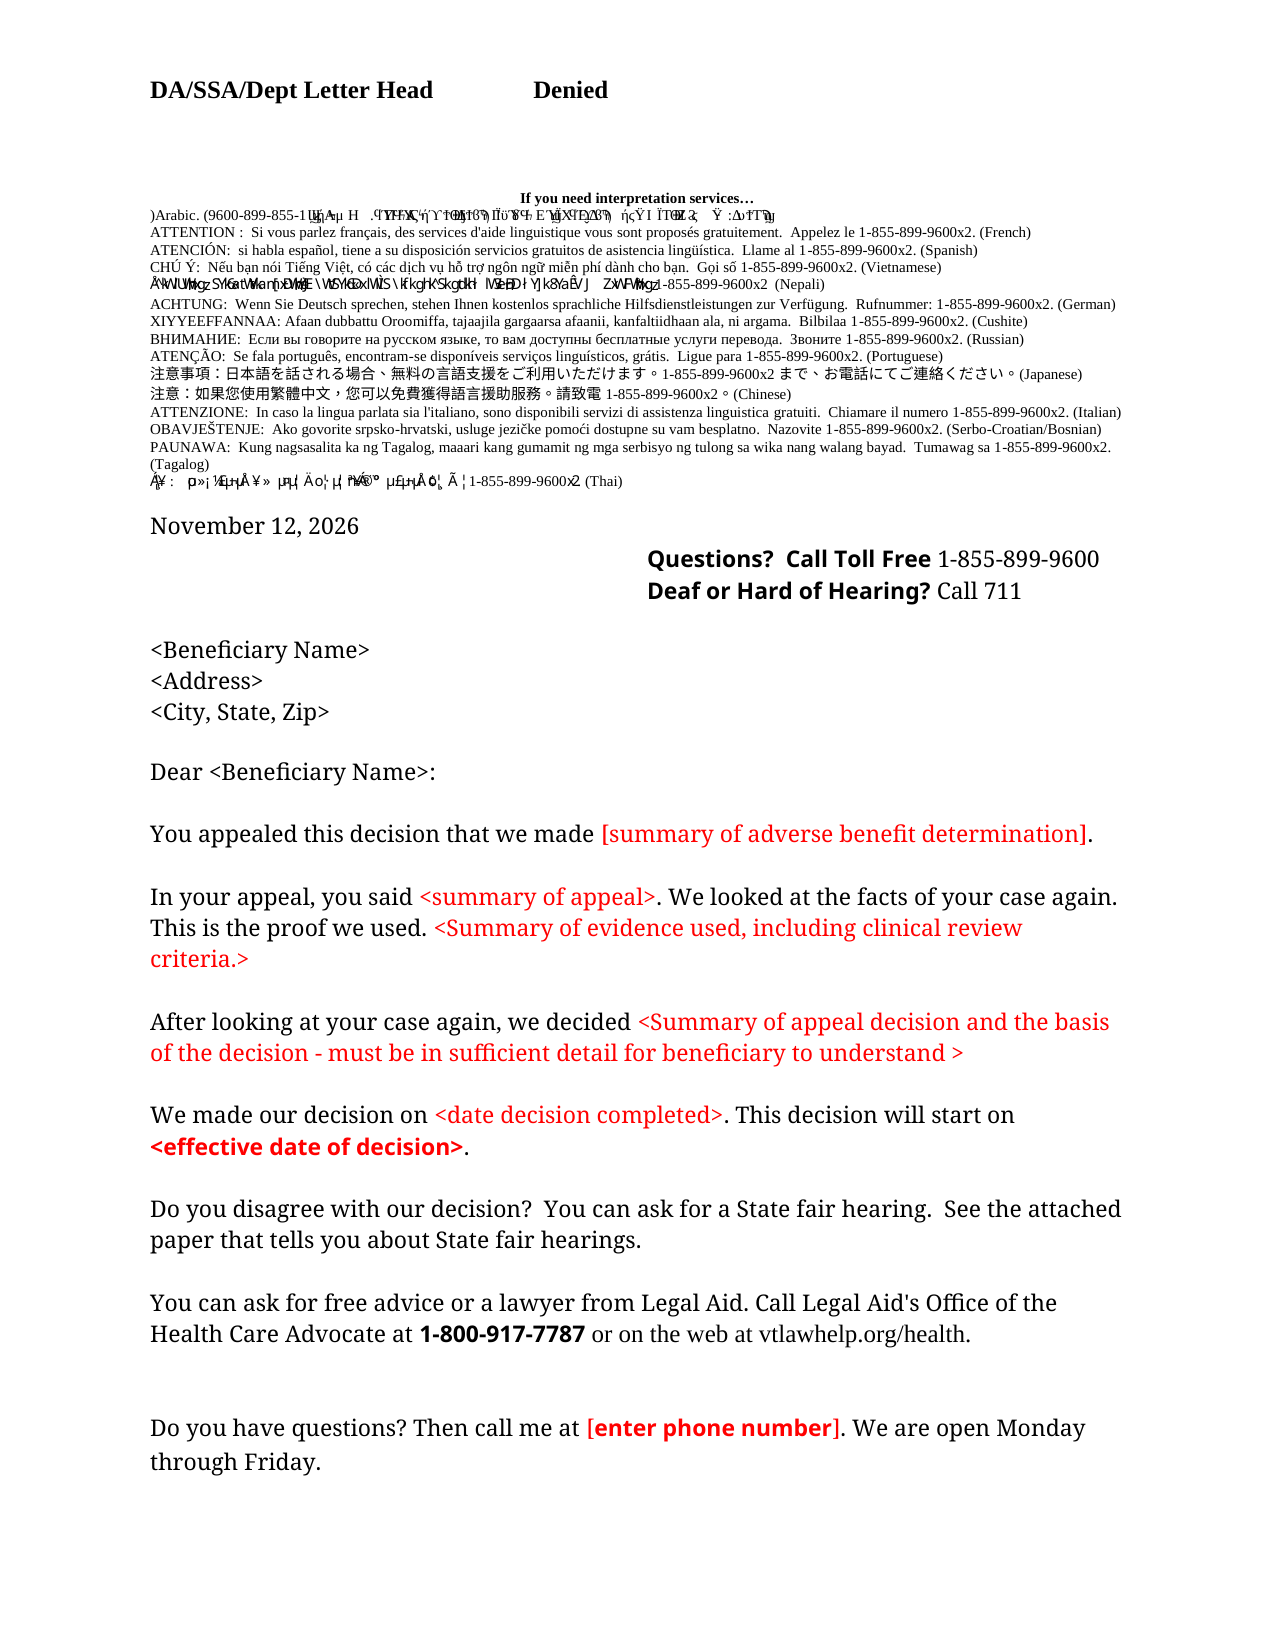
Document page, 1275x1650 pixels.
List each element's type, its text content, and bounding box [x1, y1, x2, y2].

text We made our decision on <date decision completed>. This decision will start on <effective date of decision>. [150, 1099, 1125, 1162]
text In your appeal, you said <summary of appeal>. We looked at the facts of your case again. This is the proof we used. <Summary of evidence used, including clinical review criteria.> [150, 881, 1125, 974]
text Do you disagree with our decision? You can ask for a State fair hearing. See the attached paper that tells you about State fair hearings. [150, 1193, 1125, 1256]
text You can ask for free advice or a lawyer from Legal Aid. Call Legal Aid's Office of the Health Care Advocate at 1-800-917-7787 or on the web at vtlawhelp.org/health. [150, 1287, 1125, 1349]
text Dear <Beneficiary Name>: [150, 756, 1125, 787]
text December 20, 2022 [150, 509, 1125, 541]
text Deaf or Hard of Hearing? Call 711 [150, 574, 1125, 606]
text <Address> [150, 665, 1125, 696]
text After looking at your case again, we decided <Summary of appeal decision and the basis of the decision - must be in sufficient detail for beneficiary to understand > [150, 1006, 1125, 1068]
text You appealed this decision that we made [summary of adverse benefit determination]. [150, 818, 1125, 849]
text <City, State, Zip> [150, 696, 1125, 728]
text Do you have questions? Then call me at [enter phone number]. We are open Monday through Friday. [150, 1412, 1125, 1477]
text <Beneficiary Name> [150, 634, 1125, 665]
text Questions? Call Toll Free 1-855-899-9600 [150, 543, 1125, 574]
